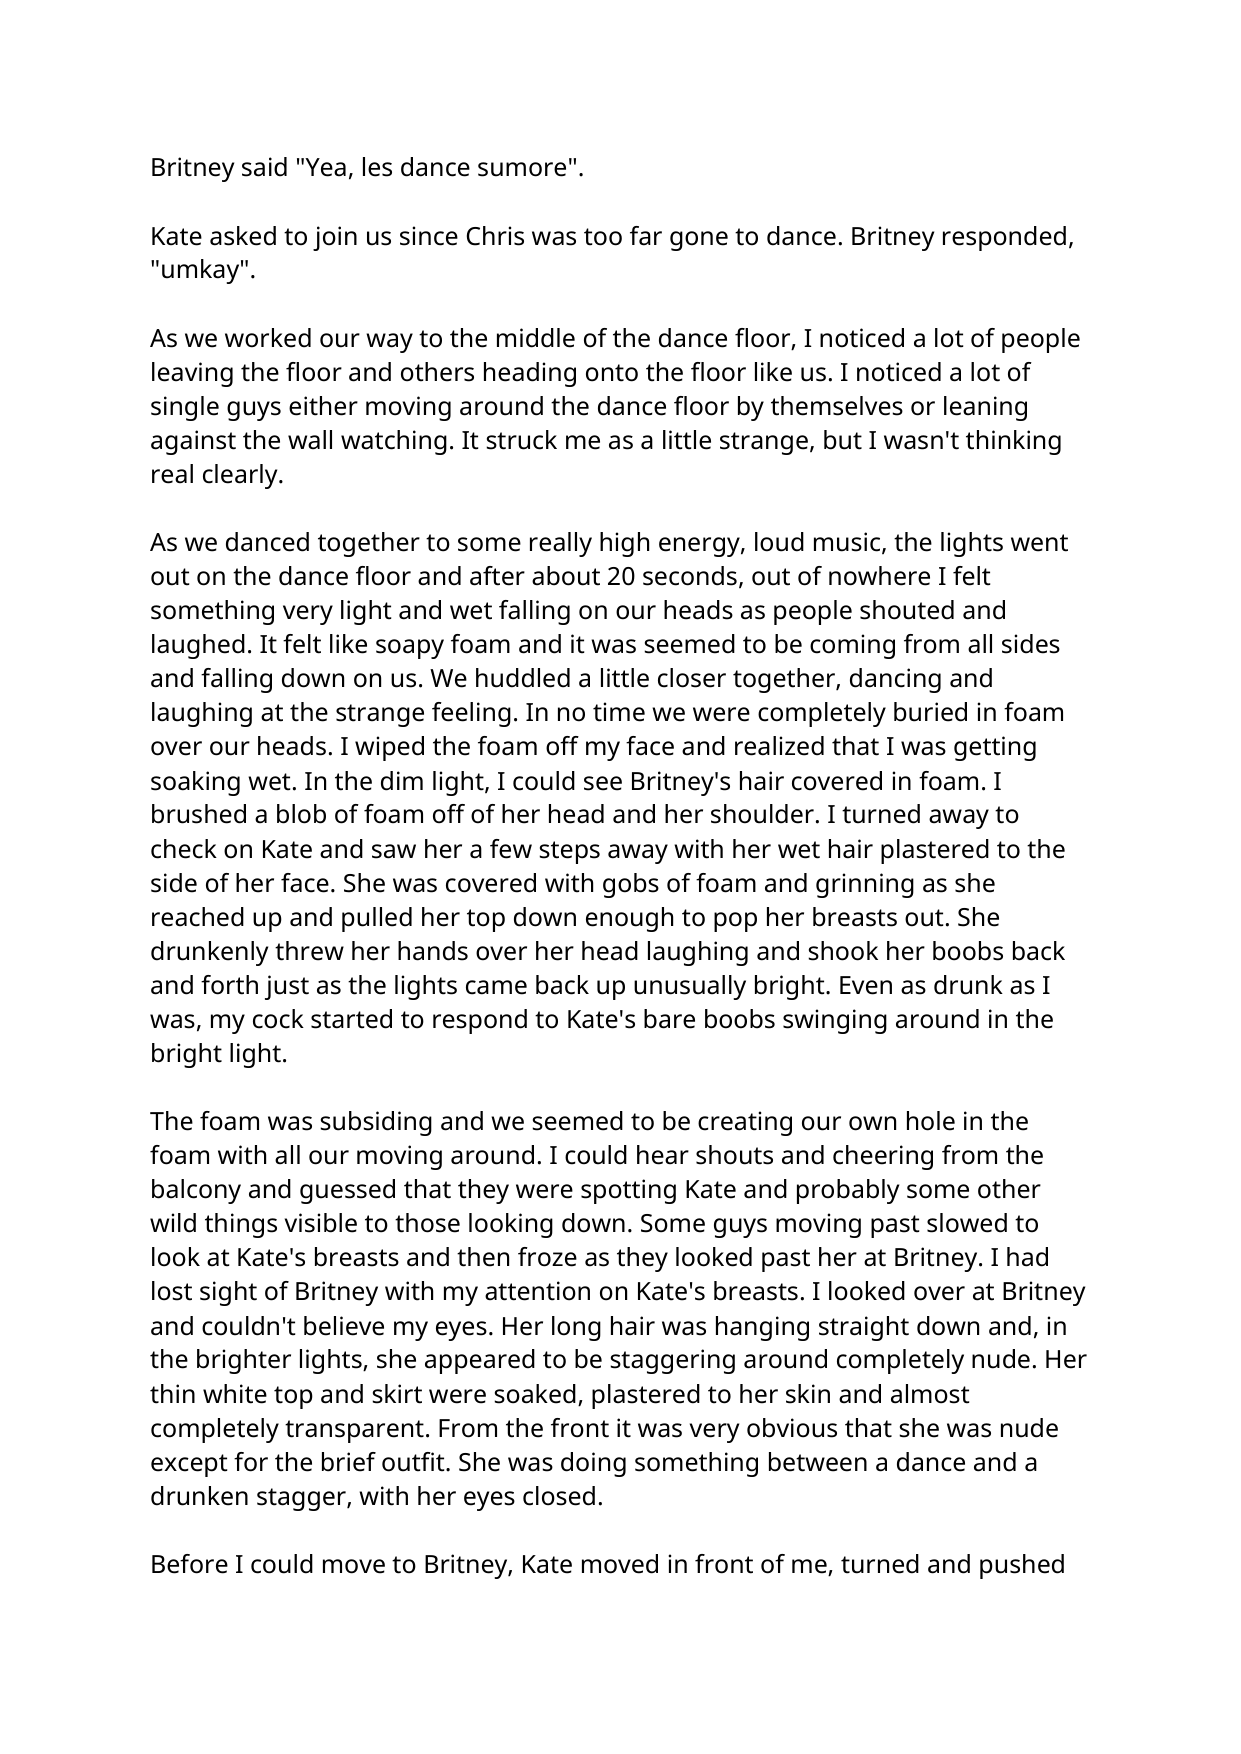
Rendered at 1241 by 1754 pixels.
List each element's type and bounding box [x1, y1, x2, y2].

text [150, 150, 1090, 1581]
